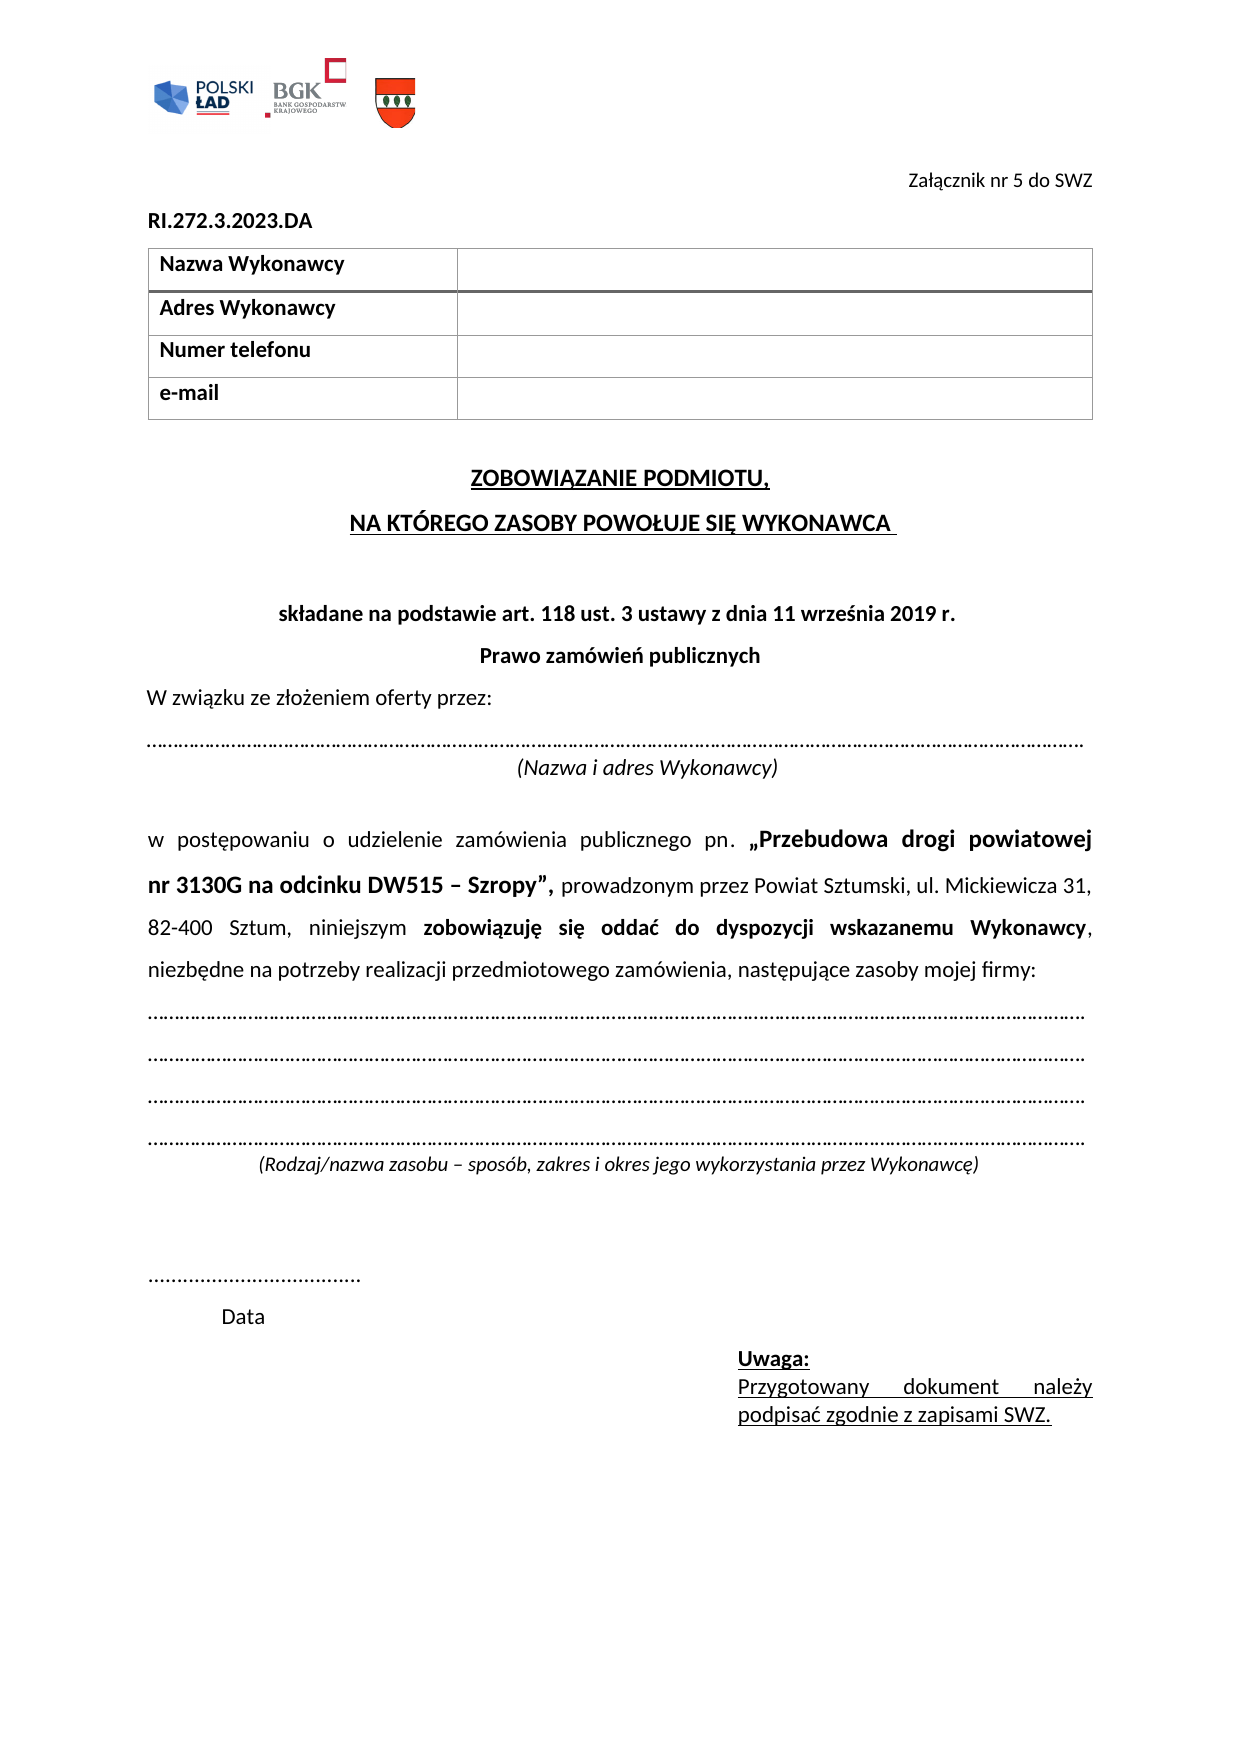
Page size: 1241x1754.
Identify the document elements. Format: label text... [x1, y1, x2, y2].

table_cell Numer telefonu [149, 336, 457, 377]
table_cell [458, 336, 1092, 377]
text W związku ze złożeniem oferty przez: [146, 683, 1093, 711]
text (Nazwa i adres Wykonawcy) [148, 753, 1093, 781]
text składane na podstawie art. 118 ust. 3 ustawy z dnia 11 września 2019 r. Prawo zamówień publicznych [148, 599, 1093, 669]
text ……………………………………………………………………………………………………………………………………………………………. [146, 725, 1093, 753]
picture [375, 78, 416, 128]
text (Rodzaj/nazwa zasobu – sposób, zakres i okres jego wykorzystania przez Wykonawcę) [148, 1151, 1093, 1177]
text Przygotowany dokument należy podpisać zgodnie z zapisami SWZ. [738, 1372, 1093, 1397]
text Załącznik nr 5 do SWZ [148, 167, 1093, 193]
text ..................................... [148, 1261, 1093, 1288]
text ……………………………………………………………………………………………………………………………………………………………. [148, 997, 1093, 1025]
text NA KTÓREGO ZASOBY POWOŁUJE SIĘ WYKONAWCA [148, 508, 1093, 538]
table_cell Adres Wykonawcy [149, 293, 457, 334]
text Data [148, 1302, 1093, 1331]
text Uwaga: [664, 1344, 1093, 1372]
text w postępowaniu o udzielenie zamówienia publicznego pn. „Przebudowa drogi powiatowej nr 3130G na odcinku DW515 – Szropy”, prowadzonym przez Powiat Sztumski, ul. Mickiewicza 31, 82-400 Sztum, niniejszym zobowiązuję się oddać do dyspozycji wskazanemu Wykonawcy, niezbędne na potrzeby realizacji przedmiotowego zamówienia, następujące zasoby mojej firmy: [148, 823, 1093, 983]
text RI.272.3.2023.DA [148, 206, 1093, 234]
text ……………………………………………………………………………………………………………………………………………………………. [148, 1081, 1093, 1109]
picture [147, 58, 347, 134]
table_header Nazwa Wykonawcy [149, 249, 457, 290]
table_header [458, 249, 1092, 290]
table_cell [458, 378, 1092, 419]
table_cell e-mail [149, 378, 457, 419]
text Przygotowany dokument należy podpisać zgodnie z zapisami SWZ. [738, 1398, 1093, 1428]
text ……………………………………………………………………………………………………………………………………………………………. [148, 1039, 1093, 1067]
text ZOBOWIĄZANIE PODMIOTU, [148, 462, 1093, 492]
text ……………………………………………………………………………………………………………………………………………………………. [148, 1123, 1093, 1151]
table_cell [458, 293, 1092, 334]
